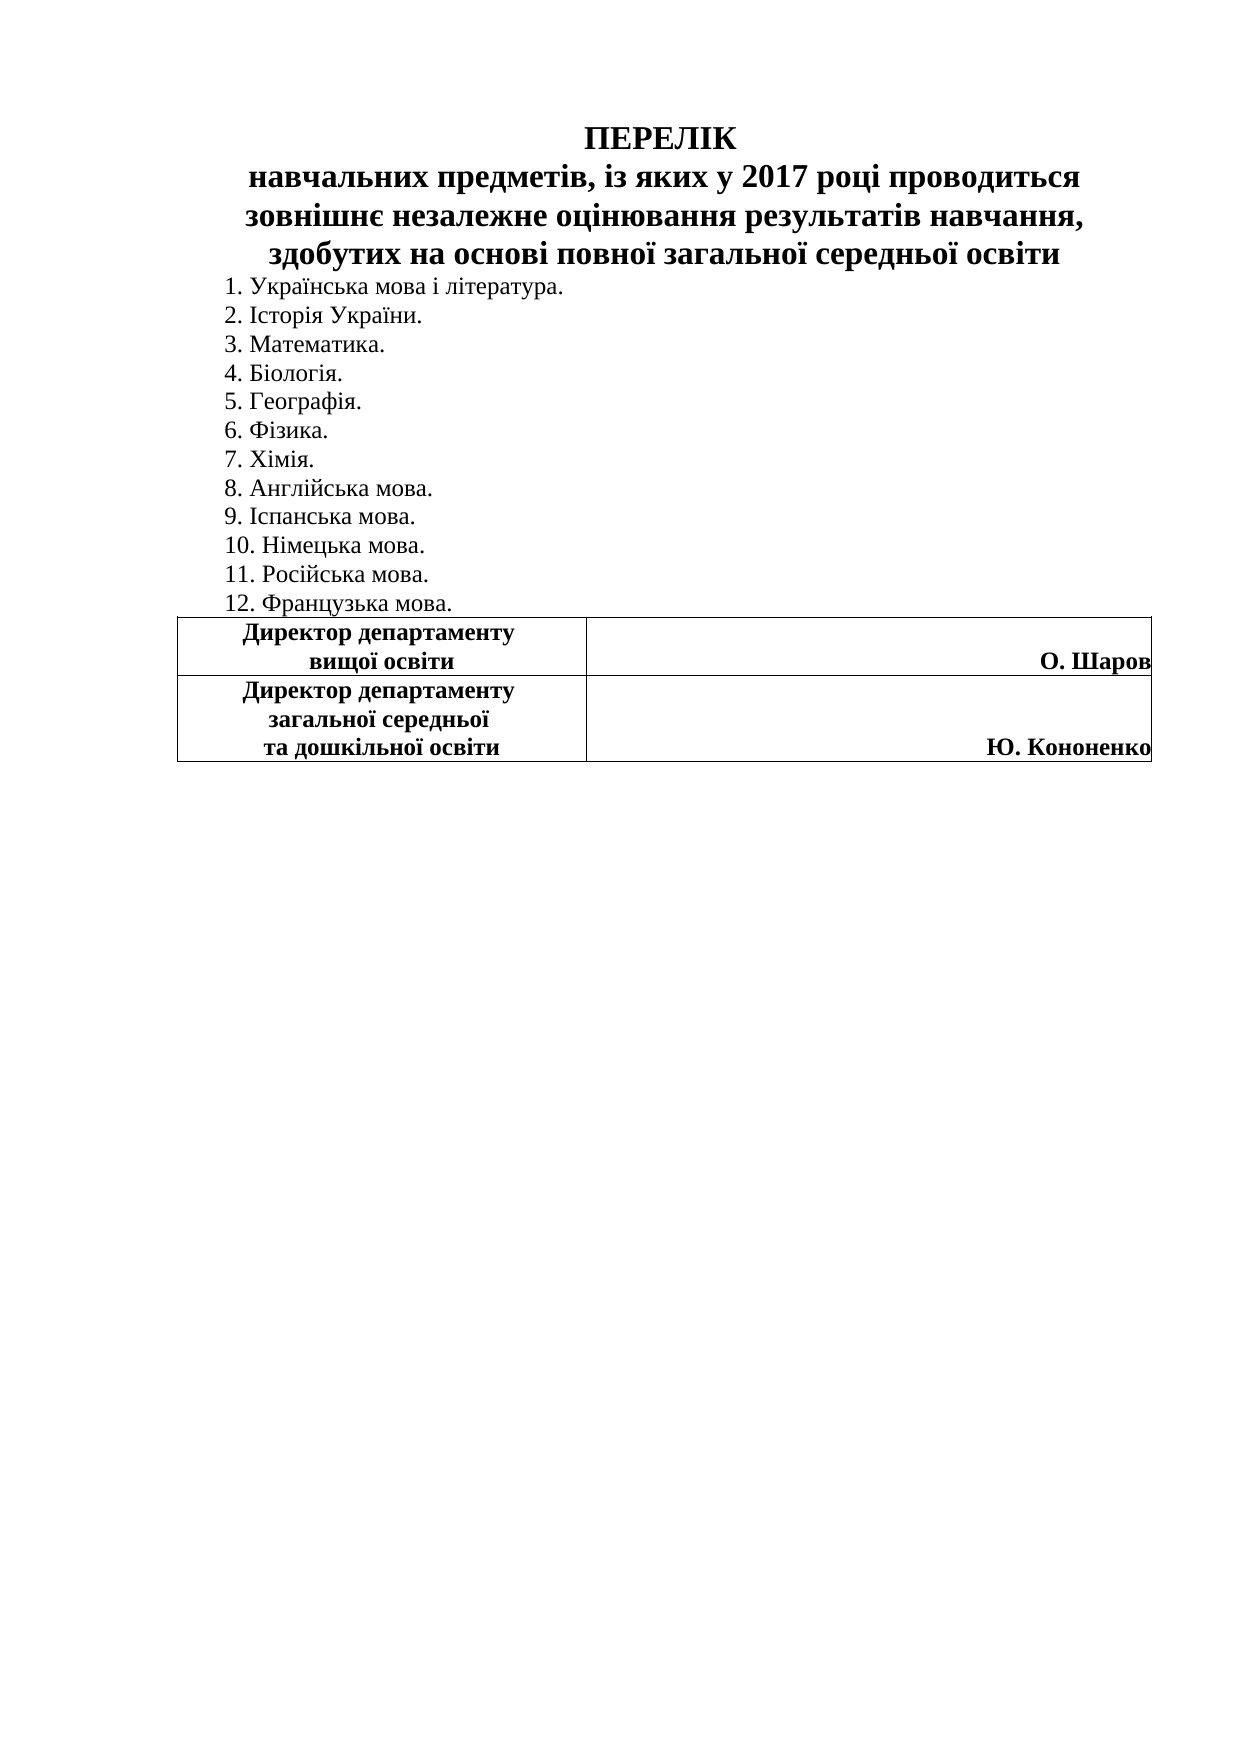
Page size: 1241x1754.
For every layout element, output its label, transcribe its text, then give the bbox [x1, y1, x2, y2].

text 12. Французька мова. [177, 588, 1152, 616]
text 5. Географія. [177, 386, 1152, 415]
text ПЕРЕЛІК навчальних предметів, із яких у 2017 році проводиться зовнішнє незалежне оцінювання результатів навчання, здобутих на основі повної загальної середньої освіти [224, 118, 1105, 271]
table_cell Директор департаменту загальної середньої та дошкільної освіти [178, 676, 586, 761]
text 9. Іспанська мова. [177, 501, 1152, 530]
table_header О. Шаров [587, 618, 1151, 674]
text 6. Фізика. [177, 415, 1152, 444]
table_header Директор департаменту вищої освіти [178, 618, 586, 674]
text 11. Російська мова. [177, 559, 1152, 588]
text 4. Біологія. [177, 358, 1152, 386]
text 1. Українська мова і література. [177, 271, 1152, 300]
text 7. Хімія. [177, 444, 1152, 473]
text 3. Математика. [177, 329, 1152, 358]
text 10. Німецька мова. [177, 530, 1152, 559]
text 2. Історія України. [177, 300, 1152, 329]
table_cell Ю. Кононенко [587, 676, 1151, 761]
text 8. Англійська мова. [177, 473, 1152, 501]
